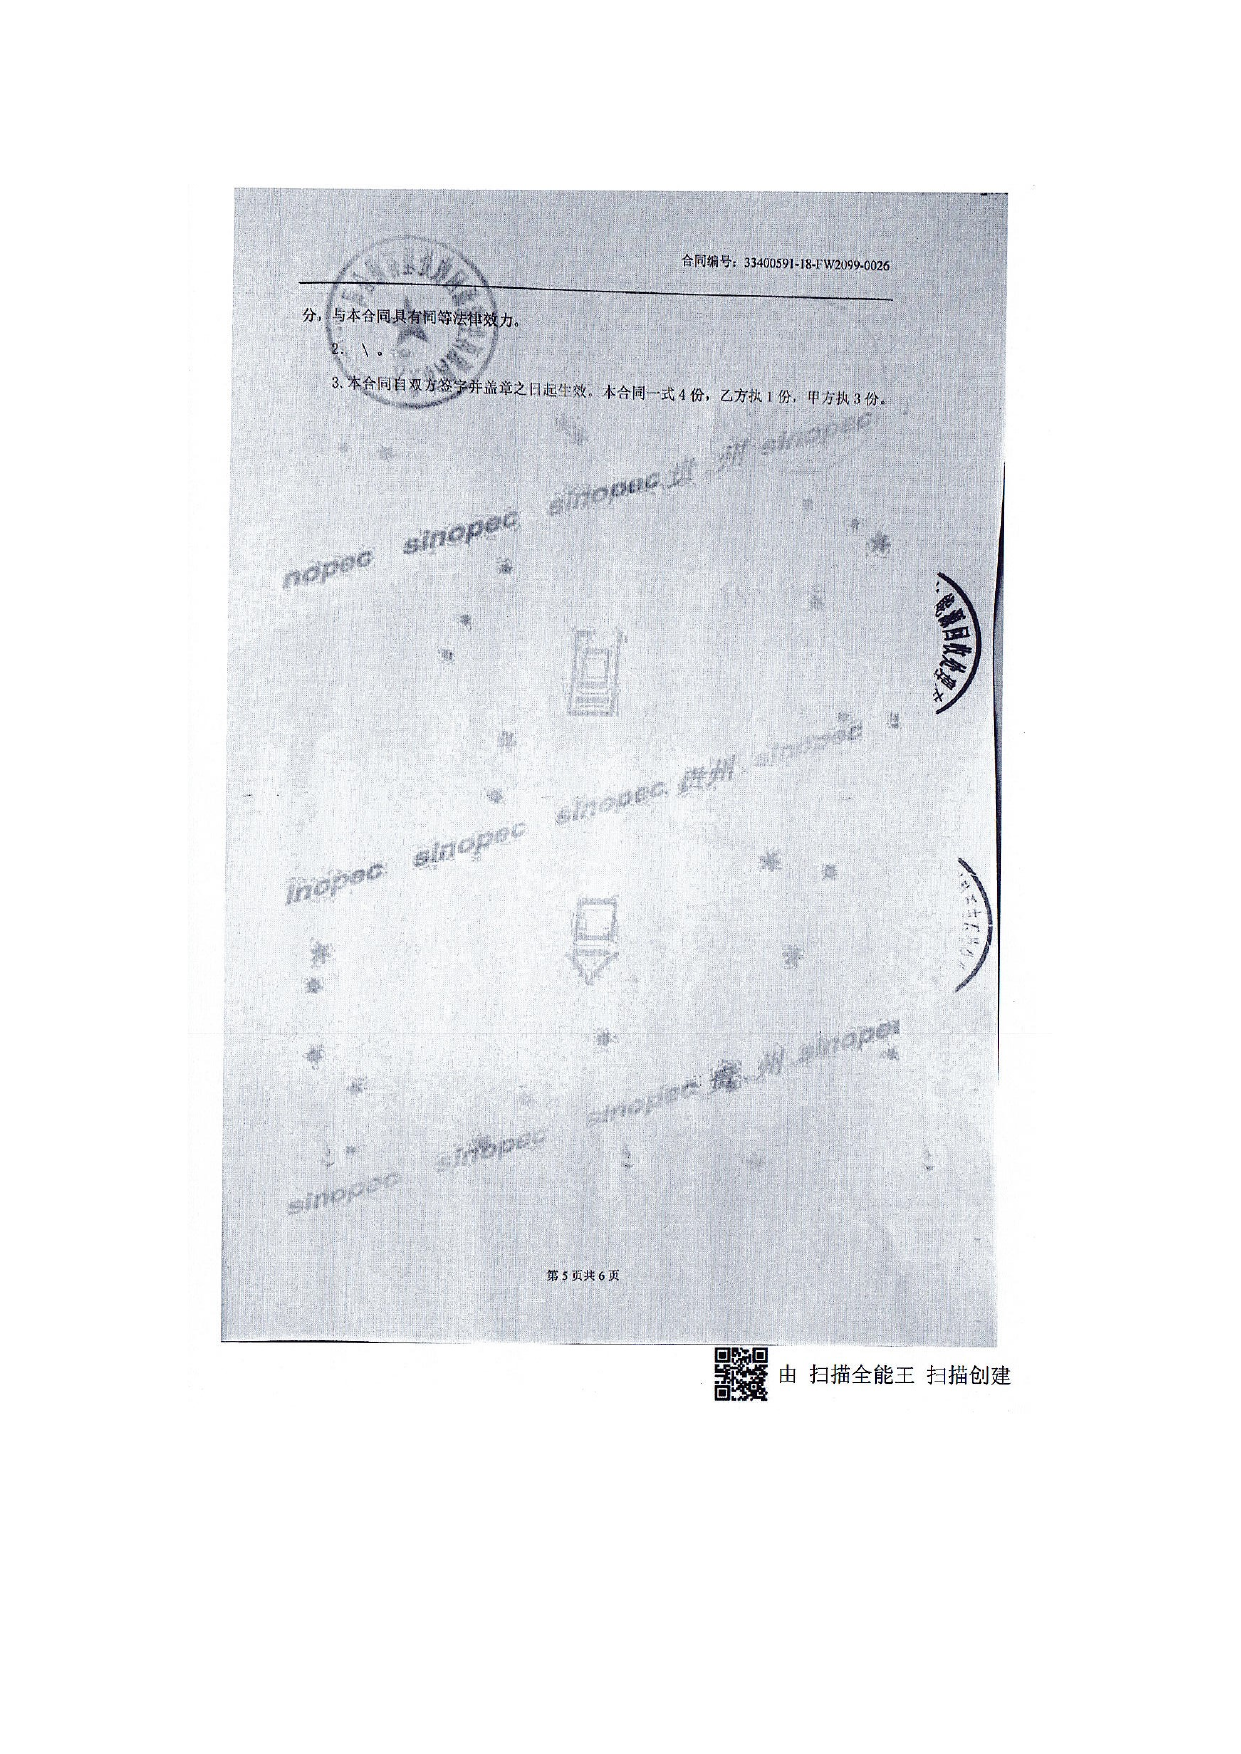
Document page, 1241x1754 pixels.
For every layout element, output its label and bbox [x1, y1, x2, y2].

picture [187, 184, 1053, 1414]
